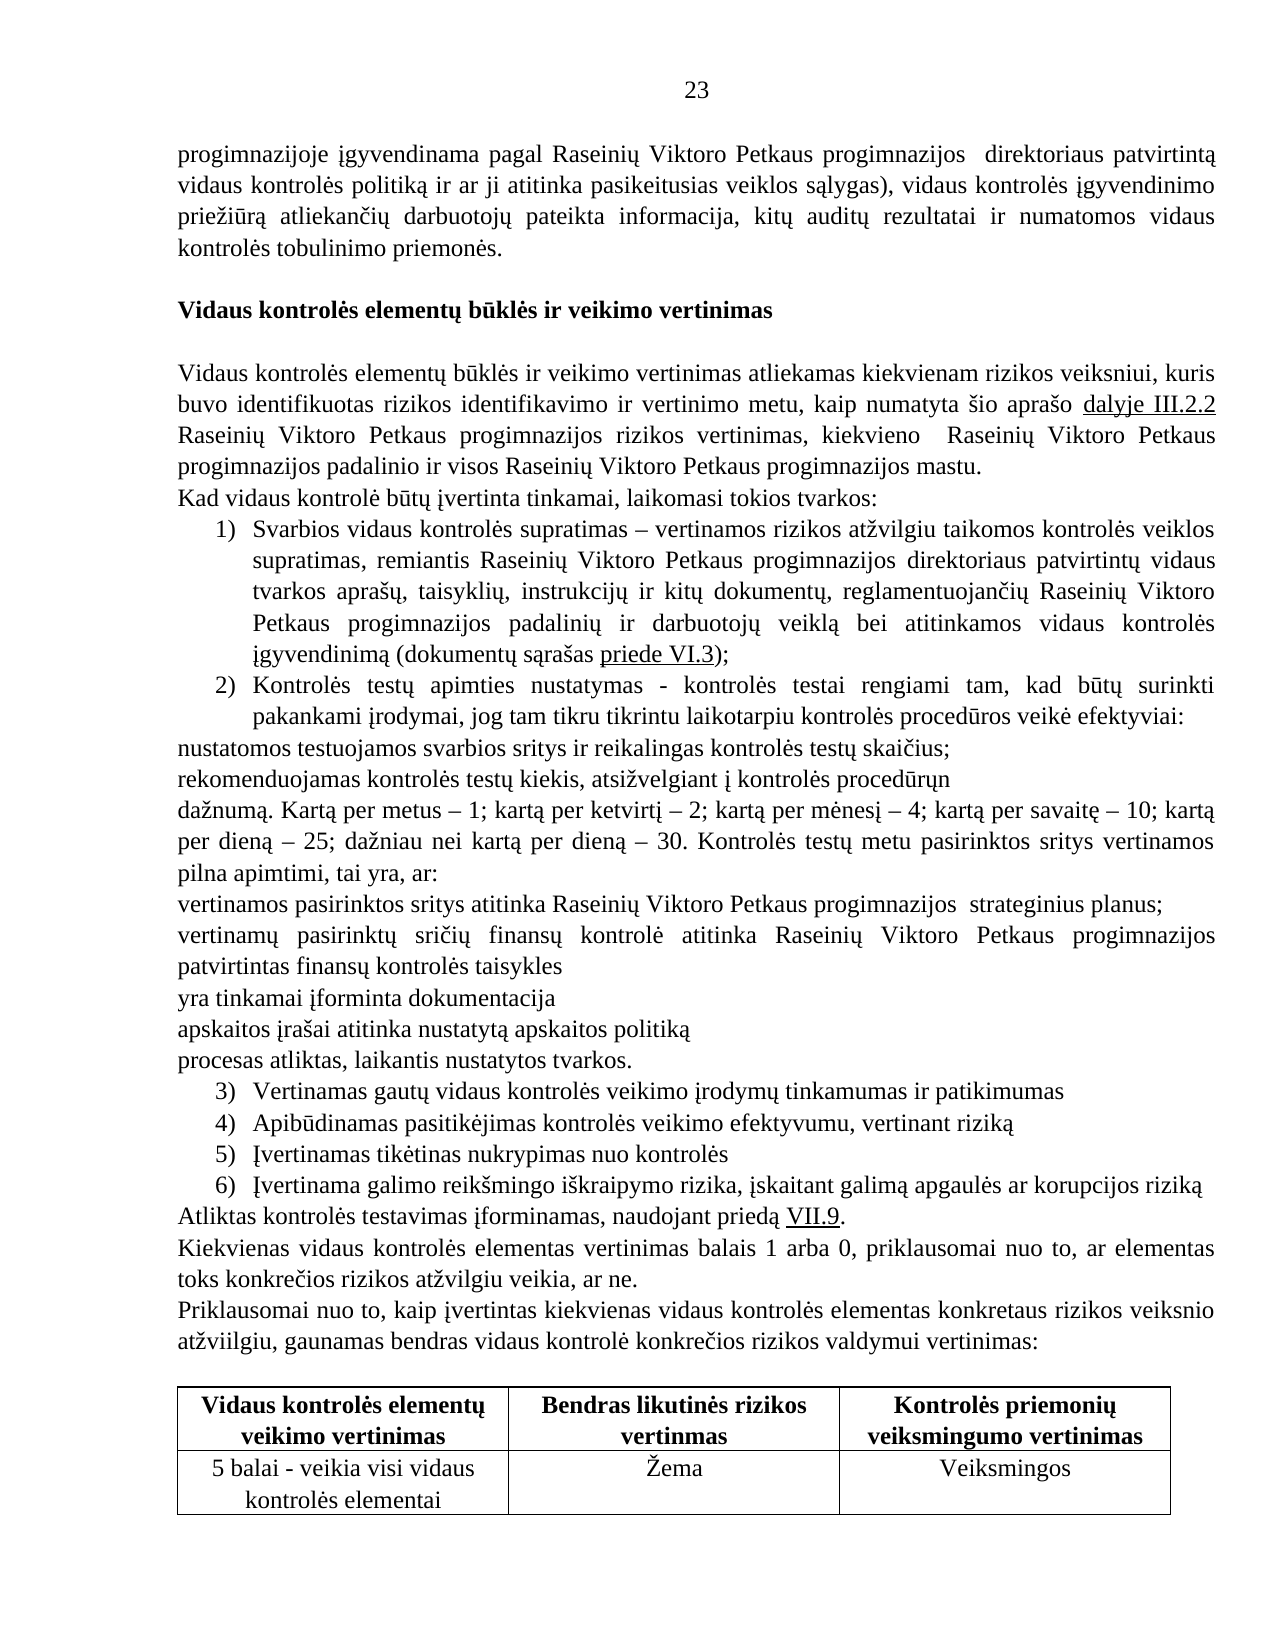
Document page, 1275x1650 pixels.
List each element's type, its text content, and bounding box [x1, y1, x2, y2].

text yra tinkamai įforminta dokumentacija [177, 980, 1216, 1011]
text apskaitos įrašai atitinka nustatytą apskaitos politiką [177, 1011, 1216, 1043]
text Vidaus kontrolės elementų būklės ir veikimo vertinimas atliekamas kiekvienam rizikos veiksniui, kuris buvo identifikuotas rizikos identifikavimo ir vertinimo metu, kaip numatyta šio aprašo dalyje III.2.2 Raseinių Viktoro Petkaus progimnazijos rizikos vertinimas, kiekvieno Raseinių Viktoro Petkaus progimnazijos padalinio ir visos Raseinių Viktoro Petkaus progimnazijos mastu. [177, 355, 1216, 480]
list Vertinamas gautų vidaus kontrolės veikimo įrodymų tinkamumas ir patikimumas [215, 1074, 1216, 1105]
text vertinamų pasirinktų sričių finansų kontrolė atitinka Raseinių Viktoro Petkaus progimnazijos patvirtintas finansų kontrolės taisykles [177, 918, 1216, 980]
table_cell Žema [509, 1451, 839, 1513]
list Apibūdinamas pasitikėjimas kontrolės veikimo efektyvumu, vertinant riziką [215, 1105, 1216, 1136]
table_header Vidaus kontrolės elementų veikimo vertinimas [178, 1388, 508, 1450]
table_cell 5 balai - veikia visi vidaus kontrolės elementai [178, 1451, 508, 1513]
list Įvertinamas tikėtinas nukrypimas nuo kontrolės [215, 1136, 1216, 1168]
text nustatomos testuojamos svarbios sritys ir reikalingas kontrolės testų skaičius; [177, 730, 1216, 761]
table_cell Veiksmingos [840, 1451, 1170, 1513]
text Atliktas kontrolės testavimas įforminamas, naudojant priedą VII.9. [177, 1199, 1216, 1230]
list Kontrolės testų apimties nustatymas - kontrolės testai rengiami tam, kad būtų surinkti pakankami įrodymai, jog tam tikru tikrintu laikotarpiu kontrolės procedūros veikė efektyviai: [215, 668, 1216, 730]
text vertinamos pasirinktos sritys atitinka Raseinių Viktoro Petkaus progimnazijos strateginius planus; [177, 886, 1216, 918]
text procesas atliktas, laikantis nustatytos tvarkos. [177, 1043, 1216, 1074]
table_header Bendras likutinės rizikos vertinmas [509, 1388, 839, 1450]
list Svarbios vidaus kontrolės supratimas – vertinamos rizikos atžvilgiu taikomos kontrolės veiklos supratimas, remiantis Raseinių Viktoro Petkaus progimnazijos direktoriaus patvirtintų vidaus tvarkos aprašų, taisyklių, instrukcijų ir kitų dokumentų, reglamentuojančių Raseinių Viktoro Petkaus progimnazijos padalinių ir darbuotojų veiklą bei atitinkamos vidaus kontrolės įgyvendinimą (dokumentų sąrašas priede VI.3); [215, 511, 1216, 668]
text rekomenduojamas kontrolės testų kiekis, atsižvelgiant į kontrolės procedūrųn [177, 761, 1216, 793]
table_header Kontrolės priemonių veiksmingumo vertinimas [840, 1388, 1170, 1450]
text dažnumą. Kartą per metus – 1; kartą per ketvirtį – 2; kartą per mėnesį – 4; kartą per savaitę – 10; kartą per dieną – 25; dažniau nei kartą per dieną – 30. Kontrolės testų metu pasirinktos sritys vertinamos pilna apimtimi, tai yra, ar: [177, 793, 1216, 886]
text Kad vidaus kontrolė būtų įvertinta tinkamai, laikomasi tokios tvarkos: [177, 480, 1216, 511]
text Kiekvienas vidaus kontrolės elementas vertinimas balais 1 arba 0, priklausomai nuo to, ar elementas toks konkrečios rizikos atžvilgiu veikia, ar ne. [177, 1230, 1216, 1293]
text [177, 136, 1216, 261]
text Priklausomai nuo to, kaip įvertintas kiekvienas vidaus kontrolės elementas konkretaus rizikos veiksnio atžviilgiu, gaunamas bendras vidaus kontrolė konkrečios rizikos valdymui vertinimas: [177, 1293, 1216, 1355]
text Vidaus kontrolės elementų būklės ir veikimo vertinimas [177, 293, 1216, 324]
list Įvertinama galimo reikšmingo iškraipymo rizika, įskaitant galimą apgaulės ar korupcijos riziką [215, 1168, 1216, 1199]
